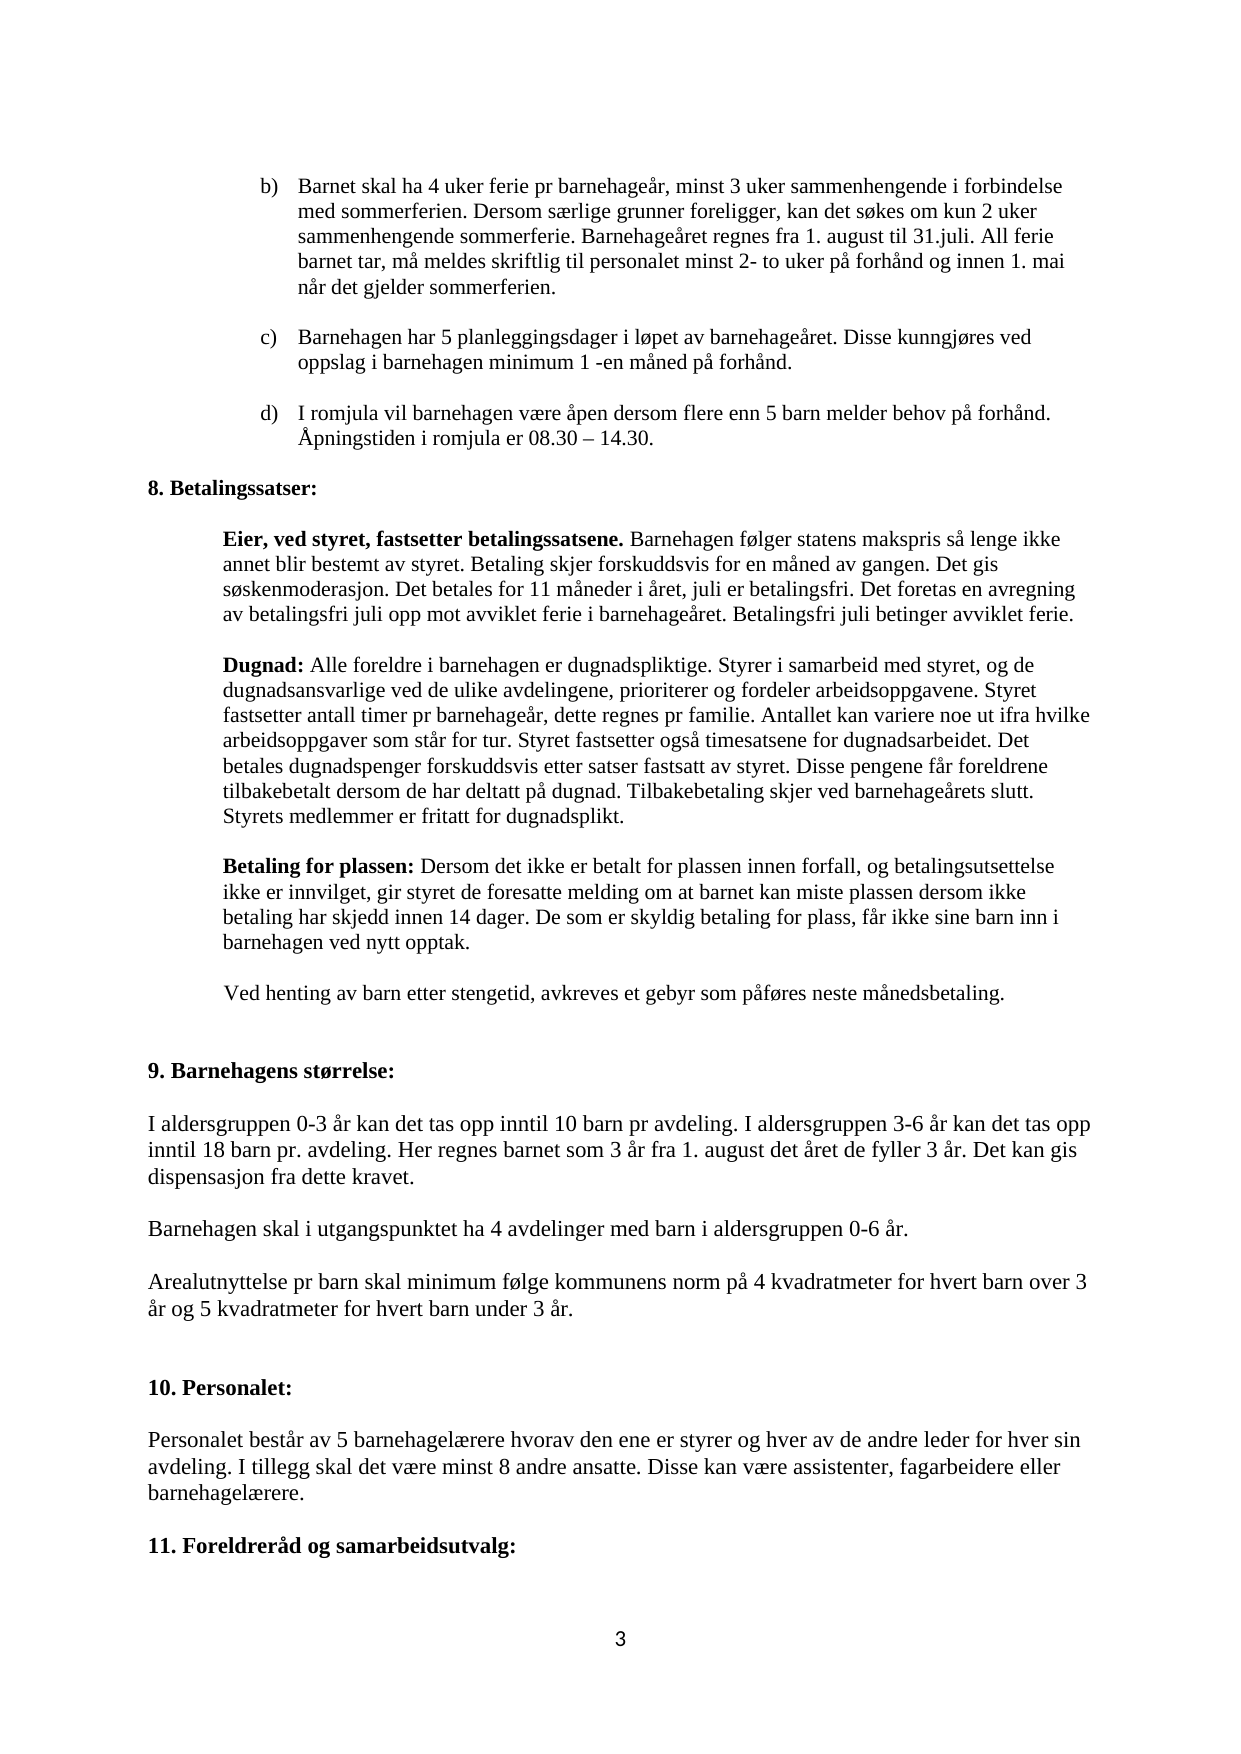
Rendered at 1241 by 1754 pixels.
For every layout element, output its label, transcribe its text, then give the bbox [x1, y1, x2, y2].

text 11. Foreldreråd og samarbeidsutvalg: [148, 1532, 1093, 1558]
text I aldersgruppen 0-3 år kan det tas opp inntil 10 barn pr avdeling. I aldersgruppen 3-6 år kan det tas opp inntil 18 barn pr. avdeling. Her regnes barnet som 3 år fra 1. august det året de fyller 3 år. Det kan gis dispensasjon fra dette kravet. [148, 1110, 1093, 1189]
text Arealutnyttelse pr barn skal minimum følge kommunens norm på 4 kvadratmeter for hvert barn over 3 år og 5 kvadratmeter for hvert barn under 3 år. [148, 1268, 1093, 1321]
list I romjula vil barnehagen være åpen dersom flere enn 5 barn melder behov på forhånd. Åpningstiden i romjula er 08.30 – 14.30. [260, 400, 1093, 450]
text 8. Betalingssatser: [148, 475, 1093, 501]
list Barnehagen har 5 planleggingsdager i løpet av barnehageåret. Disse kunngjøres ved oppslag i barnehagen minimum 1 -en måned på forhånd. [260, 324, 1093, 374]
list Dugnad: Alle foreldre i barnehagen er dugnadspliktige. Styrer i samarbeid med styret, og de dugnadsansvarlige ved de ulike avdelingene, prioriterer og fordeler arbeidsoppgavene. Styret fastsetter antall timer pr barnehageår, dette regnes pr familie. Antallet kan variere noe ut ifra hvilke arbeidsoppgaver som står for tur. Styret fastsetter også timesatsene for dugnadsarbeidet. Det betales dugnadspenger forskuddsvis etter satser fastsatt av styret. Disse pengene får foreldrene tilbakebetalt dersom de har deltatt på dugnad. Tilbakebetaling skjer ved barnehageårets slutt. Styrets medlemmer er fritatt for dugnadsplikt. [223, 652, 1093, 828]
list Eier, ved styret, fastsetter betalingssatsene. Barnehagen følger statens makspris så lenge ikke annet blir bestemt av styret. Betaling skjer forskuddsvis for en måned av gangen. Det gis søskenmoderasjon. Det betales for 11 måneder i året, juli er betalingsfri. Det foretas en avregning av betalingsfri juli opp mot avviklet ferie i barnehageåret. Betalingsfri juli betinger avviklet ferie. [223, 526, 1093, 627]
text Personalet består av 5 barnehagelærere hvorav den ene er styrer og hver av de andre leder for hver sin avdeling. I tillegg skal det være minst 8 andre ansatte. Disse kan være assistenter, fagarbeidere eller barnehagelærere. [148, 1426, 1093, 1505]
text Ved henting av barn etter stengetid, avkreves et gebyr som påføres neste månedsbetaling. [185, 979, 1093, 1005]
text 10. Personalet: [148, 1374, 1093, 1400]
list Barnet skal ha 4 uker ferie pr barnehageår, minst 3 uker sammenhengende i forbindelse med sommerferien. Dersom særlige grunner foreligger, kan det søkes om kun 2 uker sammenhengende sommerferie. Barnehageåret regnes fra 1. august til 31.juli. All ferie barnet tar, må meldes skriftlig til personalet minst 2- to uker på forhånd og innen 1. mai når det gjelder sommerferien. [260, 173, 1093, 299]
text 9. Barnehagens størrelse: [148, 1057, 1093, 1084]
text Barnehagen skal i utgangspunktet ha 4 avdelinger med barn i aldersgruppen 0-6 år. [148, 1216, 1093, 1242]
list Betaling for plassen: Dersom det ikke er betalt for plassen innen forfall, og betalingsutsettelse ikke er innvilget, gir styret de foresatte melding om at barnet kan miste plassen dersom ikke betaling har skjedd innen 14 dager. De som er skyldig betaling for plass, får ikke sine barn inn i barnehagen ved nytt opptak. [223, 853, 1093, 954]
